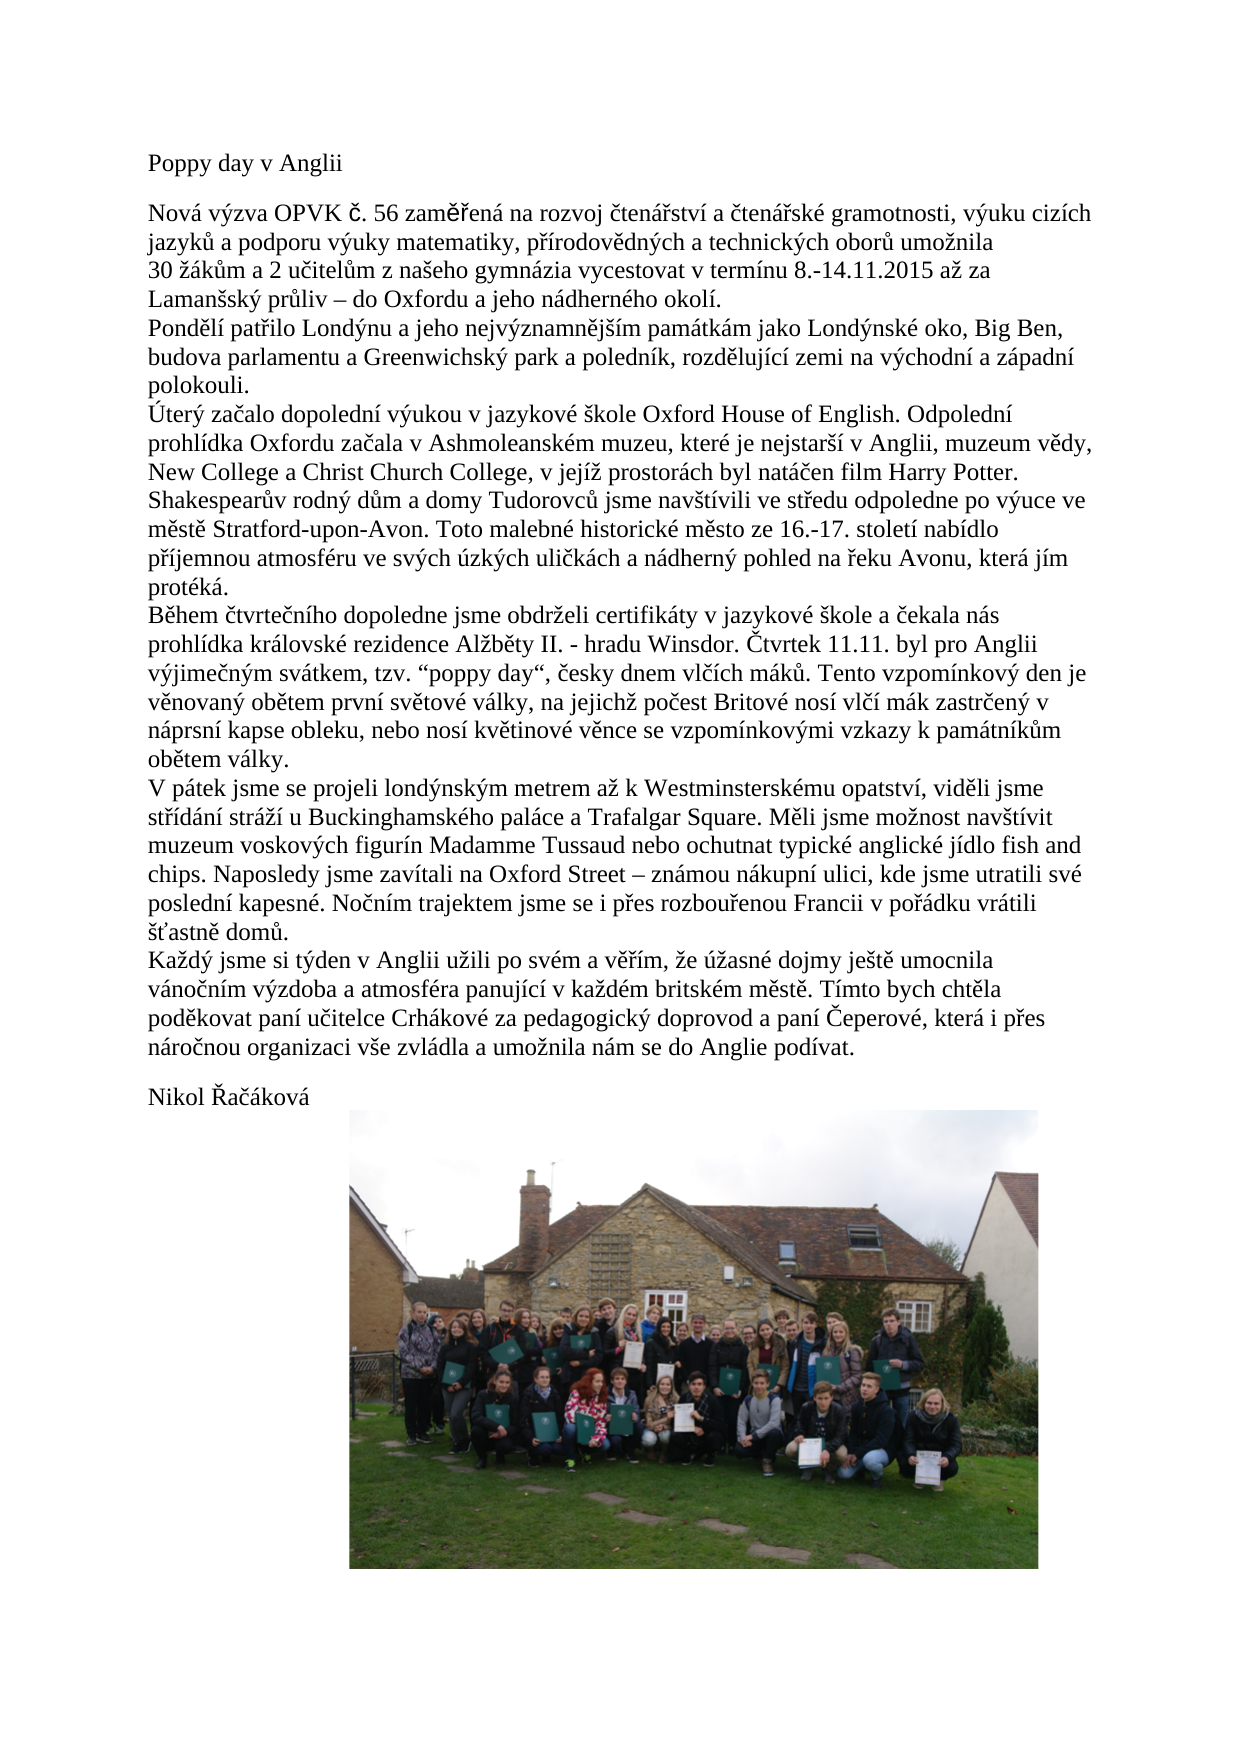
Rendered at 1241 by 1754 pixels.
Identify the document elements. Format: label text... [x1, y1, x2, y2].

picture [349, 1110, 1039, 1569]
text Pondělí patřilo Londýnu a jeho nejvýznamnějším památkám jako Londýnské oko, Big Ben, budova parlamentu a Greenwichský park a poledník, rozdělující zemi na východní a západní polokouli. [148, 313, 1093, 399]
text V pátek jsme se projeli londýnským metrem až k Westminsterskému opatství, viděli jsme střídání stráží u Buckinghamského paláce a Trafalgar Square. Měli jsme možnost navštívit muzeum voskových figurín Madamme Tussaud nebo ochutnat typické anglické jídlo fish and chips. Naposledy jsme zavítali na Oxford Street – známou nákupní ulici, kde jsme utratili své poslední kapesné. Nočním trajektem jsme se i přes rozbouřenou Francii v pořádku vrátili šťastně domů. [148, 773, 1093, 946]
text Nová výzva OPVK č. 56 zaměřená na rozvoj čtenářství a čtenářské gramotnosti, výuku cizích jazyků a podporu výuky matematiky, přírodovědných a technických oborů umožnila 30 žákům a 2 učitelům z našeho gymnázia vycestovat v termínu 8.-14.11.2015 až za Lamanšský průliv – do Oxfordu a jeho nádherného okolí. [148, 198, 1093, 313]
text Každý jsme si týden v Anglii užili po svém a věřím, že úžasné dojmy ještě umocnila vánočním výzdoba a atmosféra panující v každém britském městě. Tímto bych chtěla poděkovat paní učitelce Crhákové za pedagogický doprovod a paní Čeperové, která i přes náročnou organizaci vše zvládla a umožnila nám se do Anglie podívat. [148, 946, 1093, 1061]
text Shakespearův rodný dům a domy Tudorovců jsme navštívili ve středu odpoledne po výuce ve městě Stratford-upon-Avon. Toto malebné historické město ze 16.-17. století nabídlo příjemnou atmosféru ve svých úzkých uličkách a nádherný pohled na řeku Avonu, která jím protéká. [148, 486, 1093, 601]
text Nikol Řačáková [148, 1082, 1093, 1111]
text Úterý začalo dopolední výukou v jazykové škole Oxford House of English. Odpolední prohlídka Oxfordu začala v Ashmoleanském muzeu, které je nejstarší v Anglii, muzeum vědy, New College a Christ Church College, v jejíž prostorách byl natáčen film Harry Potter. [148, 399, 1093, 486]
text Poppy day v Anglii [148, 148, 1093, 176]
text Během čtvrtečního dopoledne jsme obdrželi certifikáty v jazykové škole a čekala nás prohlídka královské rezidence Alžběty II. - hradu Winsdor. Čtvrtek 11.11. byl pro Anglii výjimečným svátkem, tzv. “poppy day“, česky dnem vlčích máků. Tento vzpomínkový den je věnovaný obětem první světové války, na jejichž počest Britové nosí vlčí mák zastrčený v náprsní kapse obleku, nebo nosí květinové věnce se vzpomínkovými vzkazy k památníkům obětem války. [148, 601, 1093, 773]
